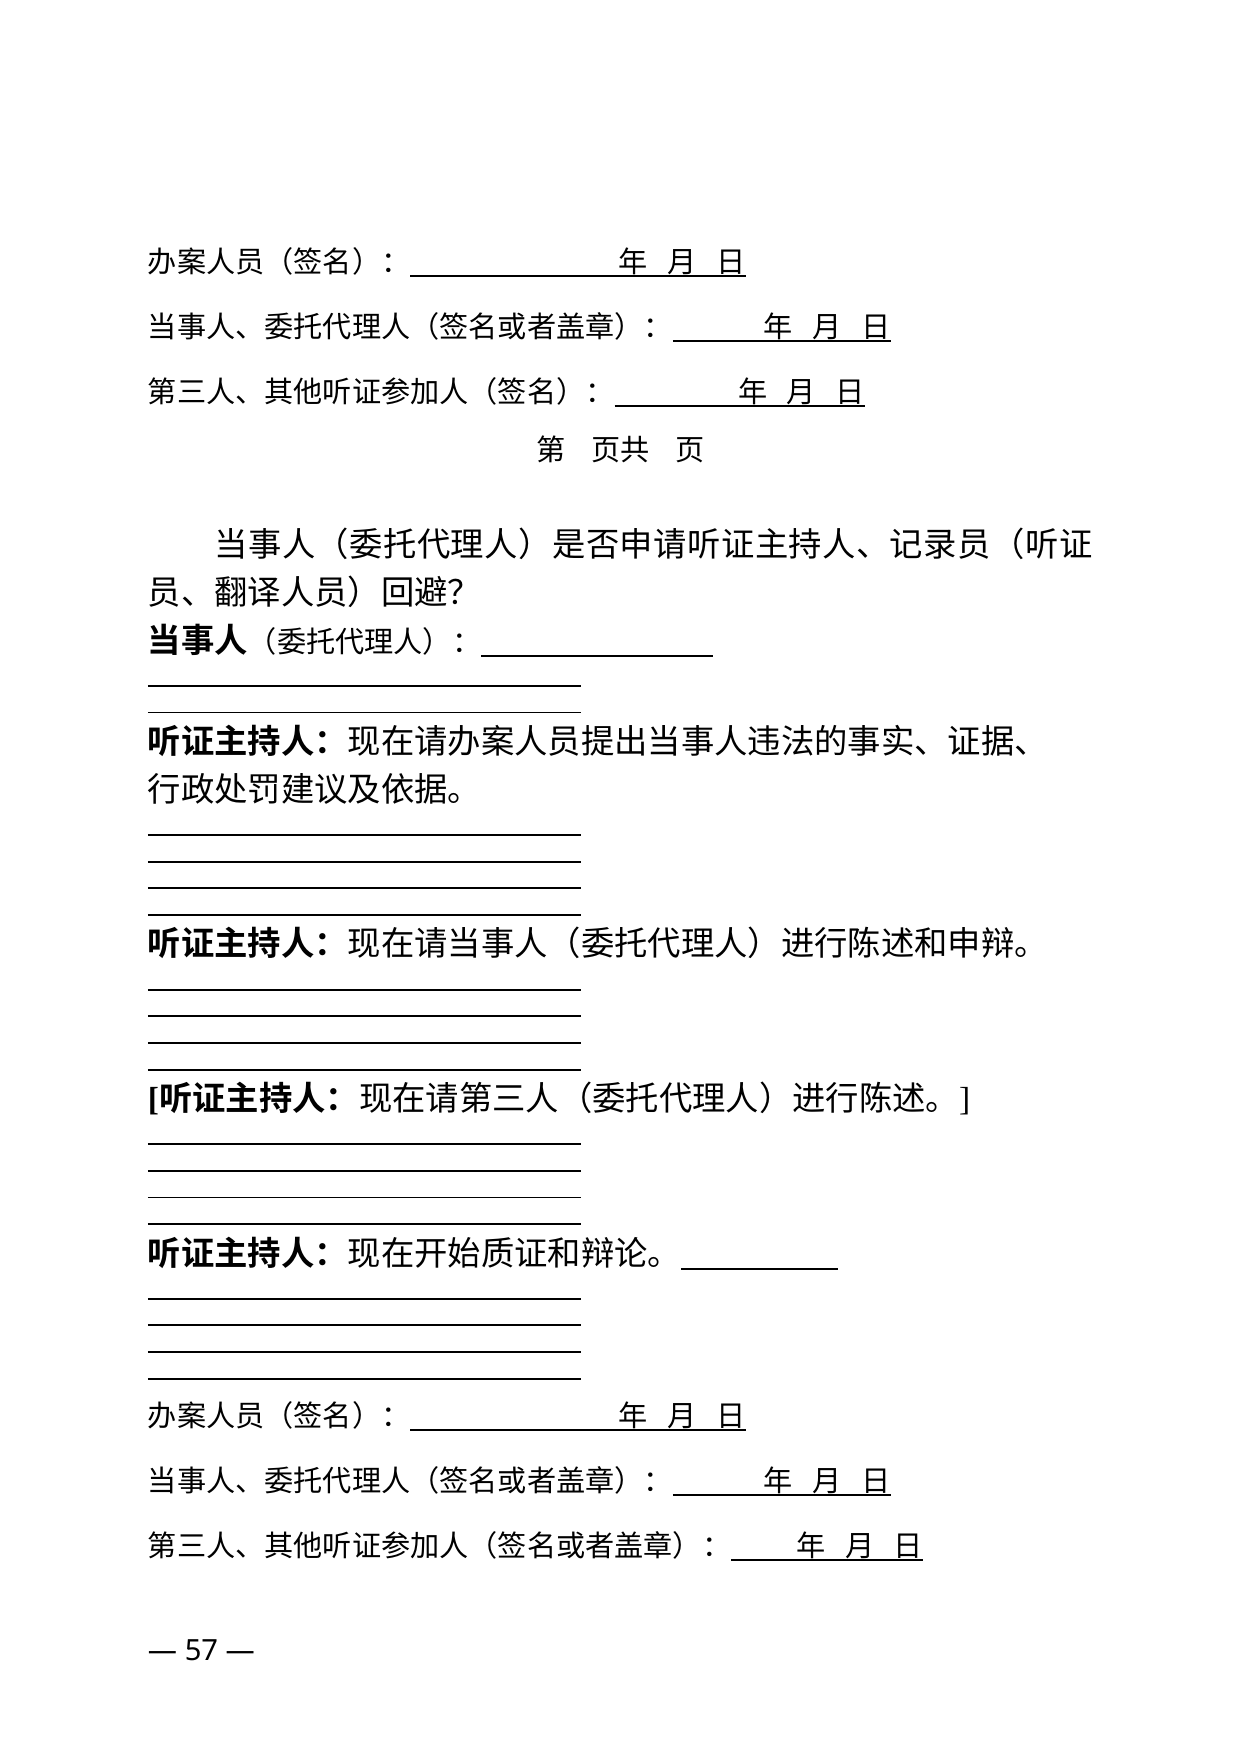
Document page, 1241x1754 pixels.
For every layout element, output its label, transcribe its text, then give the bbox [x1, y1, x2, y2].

text 第三人、其他听证参加人（签名）： 年 月 日 [148, 357, 1092, 422]
text 办案人员（签名）： 年 月 日 [148, 1381, 1092, 1446]
text 听证主持人：现在请办案人员提出当事人违法的事实、证据、 [148, 715, 1092, 763]
text [听证主持人：现在请第三人（委托代理人）进行陈述。] [148, 1072, 1092, 1120]
text 办案人员（签名）： 年 月 日 [148, 227, 1092, 292]
text 当事人、委托代理人（签名或者盖章）： 年 月 日 [148, 292, 1092, 357]
text 行政处罚建议及依据。 [148, 763, 1092, 811]
text 听证主持人：现在请当事人（委托代理人）进行陈述和申辩。 [148, 917, 1092, 965]
text 听证主持人：现在开始质证和辩论。 [148, 1227, 1092, 1274]
text 第三人、其他听证参加人（签名或者盖章）： 年 月 日 [148, 1511, 1092, 1576]
text 当事人、委托代理人（签名或者盖章）： 年 月 日 [148, 1446, 1092, 1511]
text 当事人（委托代理人）是否申请听证主持人、记录员（听证员、翻译人员）回避？ [148, 518, 1092, 614]
text 第 页共 页 [148, 422, 1092, 470]
text 当事人（委托代理人）： [148, 614, 1092, 662]
